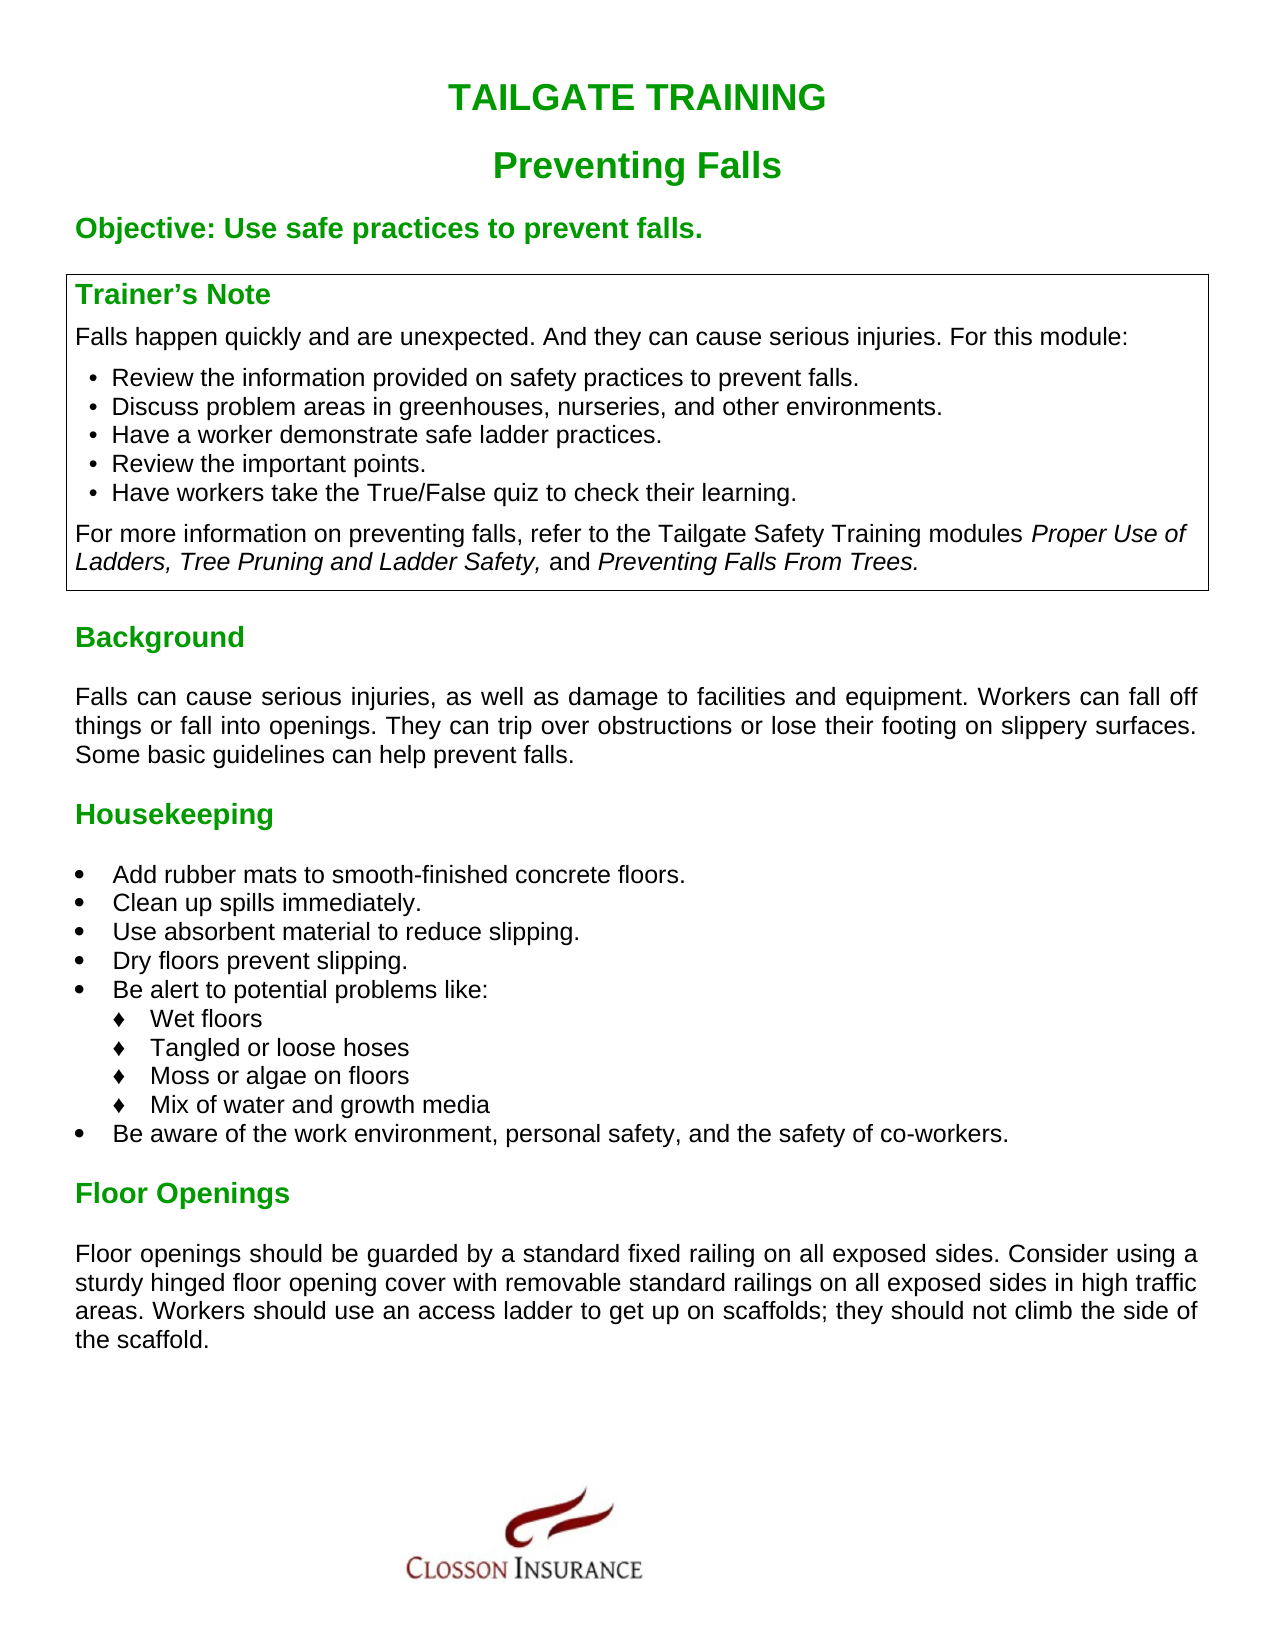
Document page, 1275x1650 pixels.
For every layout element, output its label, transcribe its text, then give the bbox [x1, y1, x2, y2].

text Trainer’s Note [67, 275, 1208, 310]
text • Review the important points. [75, 449, 1200, 478]
text Background [75, 620, 1200, 653]
text • Discuss problem areas in greenhouses, nurseries, and other environments. [75, 392, 1200, 420]
list Wet floors [112, 1004, 1200, 1033]
list Add rubber mats to smooth-finished concrete floors. [75, 859, 1200, 888]
picture [388, 1472, 662, 1584]
list Clean up spills immediately. [75, 888, 1200, 917]
text Floor openings should be guarded by a standard fixed railing on all exposed sides. Consider using a sturdy hinged floor opening cover with removable standard railings on all exposed sides in high traffic areas. Workers should use an access ladder to get up on scaffolds; they should not climb the side of the scaffold. [75, 1239, 1200, 1354]
text • Have workers take the True/False quiz to check their learning. [75, 478, 1200, 507]
text • Review the information provided on safety practices to prevent falls. [75, 363, 1200, 392]
text For more information on preventing falls, refer to the Tailgate Safety Training modules Proper Use of Ladders, Tree Pruning and Ladder Safety, and Preventing Falls From Trees. [75, 519, 1200, 576]
list Use absorbent material to reduce slipping. [75, 917, 1200, 946]
text Floor Openings [75, 1176, 1200, 1210]
list Moss or algae on floors [112, 1061, 1200, 1090]
text • Have a worker demonstrate safe ladder practices. [75, 420, 1200, 449]
list Dry floors prevent slipping. [75, 946, 1200, 975]
text Housekeeping [75, 797, 1200, 831]
text Objective: Use safe practices to prevent falls. [75, 211, 1200, 245]
list Tangled or loose hoses [112, 1033, 1200, 1061]
text Falls can cause serious injuries, as well as damage to facilities and equipment. Workers can fall off things or fall into openings. They can trip over obstructions or lose their footing on slippery surfaces. Some basic guidelines can help prevent falls. [75, 682, 1200, 768]
list Be alert to potential problems like: [75, 975, 1200, 1004]
list Be aware of the work environment, personal safety, and the safety of co-workers. [75, 1119, 1200, 1148]
list Mix of water and growth media [112, 1090, 1200, 1119]
text Falls happen quickly and are unexpected. And they can cause serious injuries. For this module: [75, 322, 1200, 351]
